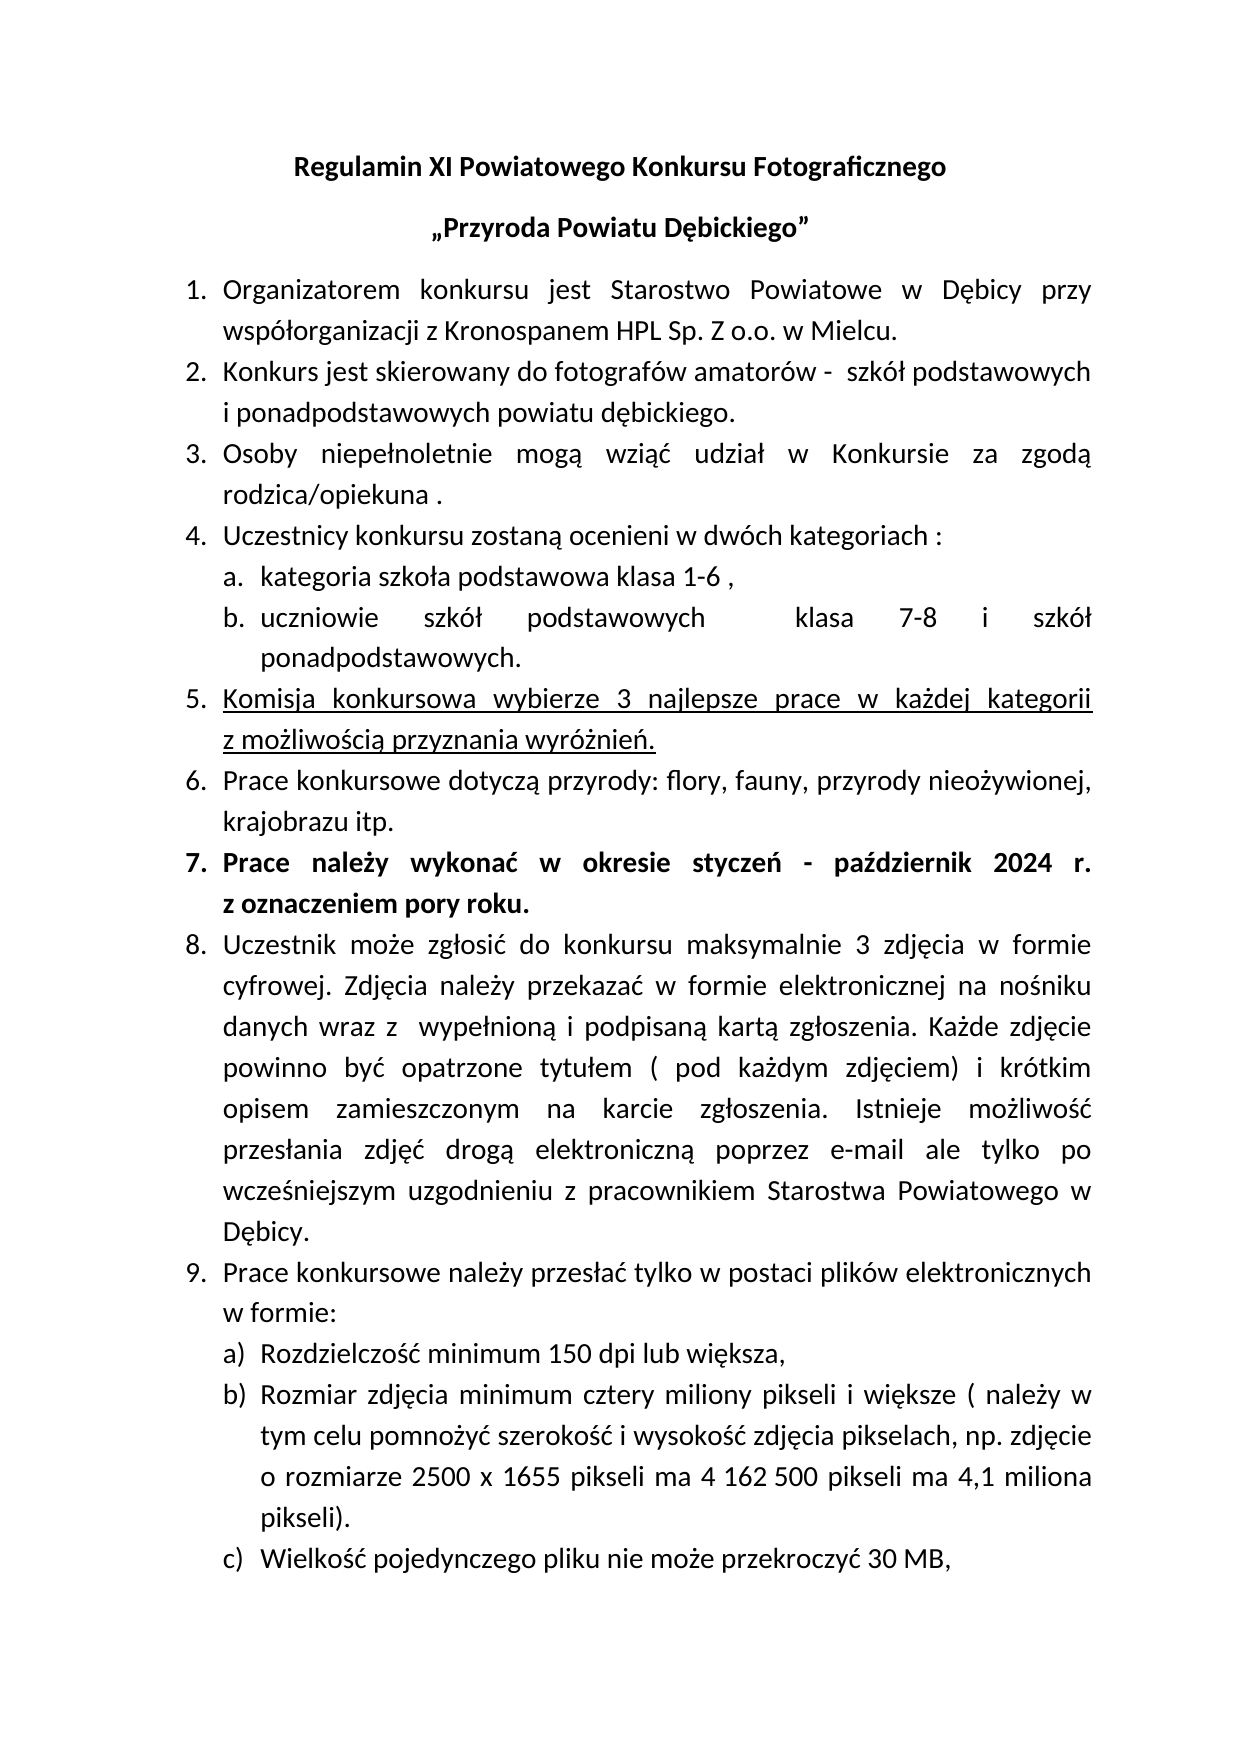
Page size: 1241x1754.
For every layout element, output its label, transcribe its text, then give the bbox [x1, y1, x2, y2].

list Rozmiar zdjęcia minimum cztery miliony pikseli i większe ( należy w tym celu pomnożyć szerokość i wysokość zdjęcia pikselach, np. zdjęcie o rozmiarze 2500 x 1655 pikseli ma 4 162 500 pikseli ma 4,1 miliona pikseli). [223, 1376, 1093, 1535]
list kategoria szkoła podstawowa klasa 1-6 , [223, 558, 1093, 593]
list uczniowie szkół podstawowych klasa 7-8 i szkół ponadpodstawowych. [223, 599, 1093, 675]
list Komisja konkursowa wybierze 3 najlepsze prace w każdej kategorii z możliwością przyznania wyróżnień. [185, 681, 1093, 757]
list Organizatorem konkursu jest Starostwo Powiatowe w Dębicy przy współorganizacji z Kronospanem HPL Sp. Z o.o. w Mielcu. [185, 271, 1093, 348]
list Osoby niepełnoletnie mogą wziąć udział w Konkursie za zgodą rodzica/opiekuna . [185, 435, 1093, 511]
list Wielkość pojedynczego pliku nie może przekroczyć 30 MB, [223, 1540, 1093, 1576]
list Rozdzielczość minimum 150 dpi lub większa, [223, 1336, 1093, 1371]
list Uczestnicy konkursu zostaną ocenieni w dwóch kategoriach : [185, 517, 1093, 552]
list Uczestnik może zgłosić do konkursu maksymalnie 3 zdjęcia w formie cyfrowej. Zdjęcia należy przekazać w formie elektronicznej na nośniku danych wraz z wypełnioną i podpisaną kartą zgłoszenia. Każde zdjęcie powinno być opatrzone tytułem ( pod każdym zdjęciem) i krótkim opisem zamieszczonym na karcie zgłoszenia. Istnieje możliwość przesłania zdjęć drogą elektroniczną poprzez e-mail ale tylko po wcześniejszym uzgodnieniu z pracownikiem Starostwa Powiatowego w Dębicy. [185, 926, 1093, 1248]
list Prace należy wykonać w okresie styczeń - październik 2024 r. z oznaczeniem pory roku. [185, 844, 1093, 921]
list Prace konkursowe należy przesłać tylko w postaci plików elektronicznych w formie: [185, 1254, 1093, 1330]
list Konkurs jest skierowany do fotografów amatorów - szkół podstawowych i ponadpodstawowych powiatu dębickiego. [185, 353, 1093, 429]
list Prace konkursowe dotyczą przyrody: flory, fauny, przyrody nieożywionej, krajobrazu itp. [185, 762, 1093, 839]
text Regulamin XI Powiatowego Konkursu Fotograficznego [148, 148, 1093, 183]
text „Przyroda Powiatu Dębickiego” [148, 209, 1093, 245]
